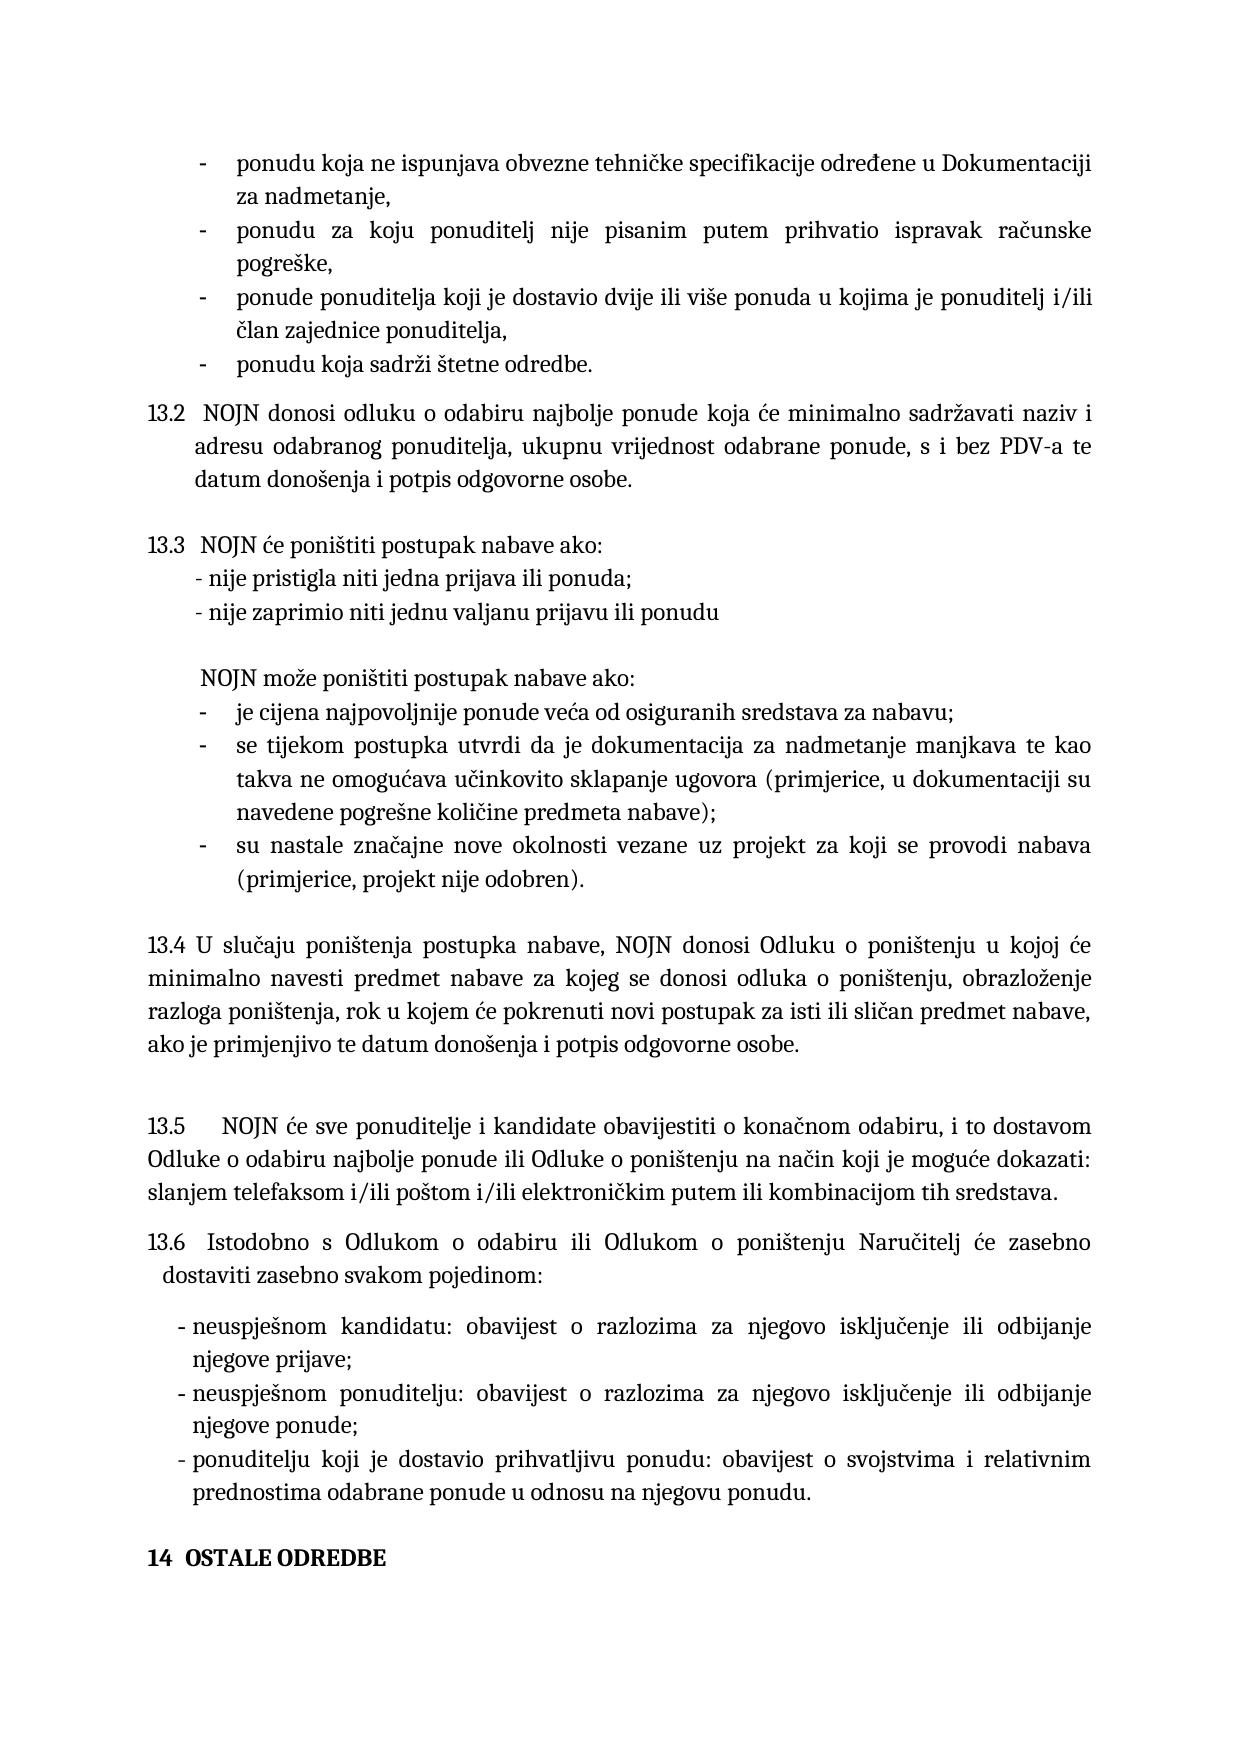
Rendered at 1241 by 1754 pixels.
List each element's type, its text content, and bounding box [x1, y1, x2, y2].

list NOJN donosi odluku o odabiru najbolje ponude koja će minimalno sadržavati naziv i adresu odabranog ponuditelja, ukupnu vrijednost odabrane ponude, s i bez PDV-a te datum donošenja i potpis odgovorne osobe. [148, 399, 1093, 494]
text - nije pristigla niti jedna prijava ili ponuda; [194, 564, 1093, 593]
list neuspješnom ponuditelju: obavijest o razlozima za njegovo isključenje ili odbijanje njegove ponude; [177, 1378, 1093, 1440]
text NOJN može poništiti postupak nabave ako: [194, 663, 1093, 692]
list ponudu za koju ponuditelj nije pisanim putem prihvatio ispravak računske pogreške, [199, 214, 1093, 277]
list se tijekom postupka utvrdi da je dokumentacija za nadmetanje manjkava te kao takva ne omogućava učinkovito sklapanje ugovora (primjerice, u dokumentaciji su navedene pogrešne količine predmeta nabave); [199, 731, 1093, 826]
list ponudu koja sadrži štetne odredbe. [199, 348, 1093, 378]
list OSTALE ODREDBE [148, 1544, 1093, 1573]
list ponude ponuditelja koji je dostavio dvije ili više ponuda u kojima je ponuditelj i/ili član zajednice ponuditelja, [199, 282, 1093, 344]
list je cijena najpovoljnije ponude veća od osiguranih sredstava za nabavu; [199, 696, 1093, 726]
list NOJN će sve ponuditelje i kandidate obavijestiti o konačnom odabiru, i to dostavom Odluke o odabiru najbolje ponude ili Odluke o poništenju na način koji je moguće dokazati: slanjem telefaksom i/ili poštom i/ili elektroničkim putem ili kombinacijom tih sredstava. [148, 1112, 1093, 1207]
list NOJN će poništiti postupak nabave ako: [148, 531, 1093, 560]
text 13.4 U slučaju poništenja postupka nabave, NOJN donosi Odluku o poništenju u kojoj će minimalno navesti predmet nabave za kojeg se donosi odluka o poništenju, obrazloženje razloga poništenja, rok u kojem će pokrenuti novi postupak za isti ili sličan predmet nabave, ako je primjenjivo te datum donošenja i potpis odgovorne osobe. [148, 931, 1093, 1058]
list su nastale značajne nove okolnosti vezane uz projekt za koji se provodi nabava (primjerice, projekt nije odobren). [199, 831, 1093, 893]
list ponudu koja ne ispunjava obvezne tehničke specifikacije određene u Dokumentaciji za nadmetanje, [199, 148, 1093, 210]
list Istodobno s Odlukom o odabiru ili Odlukom o poništenju Naručitelj će zasebno dostaviti zasebno svakom pojedinom: [148, 1228, 1093, 1290]
text - nije zaprimio niti jednu valjanu prijavu ili ponudu [194, 597, 1093, 626]
list ponuditelju koji je dostavio prihvatljivu ponudu: obavijest o svojstvima i relativnim prednostima odabrane ponude u odnosu na njegovu ponudu. [177, 1444, 1093, 1507]
list neuspješnom kandidatu: obavijest o razlozima za njegovo isključenje ili odbijanje njegove prijave; [177, 1311, 1093, 1373]
